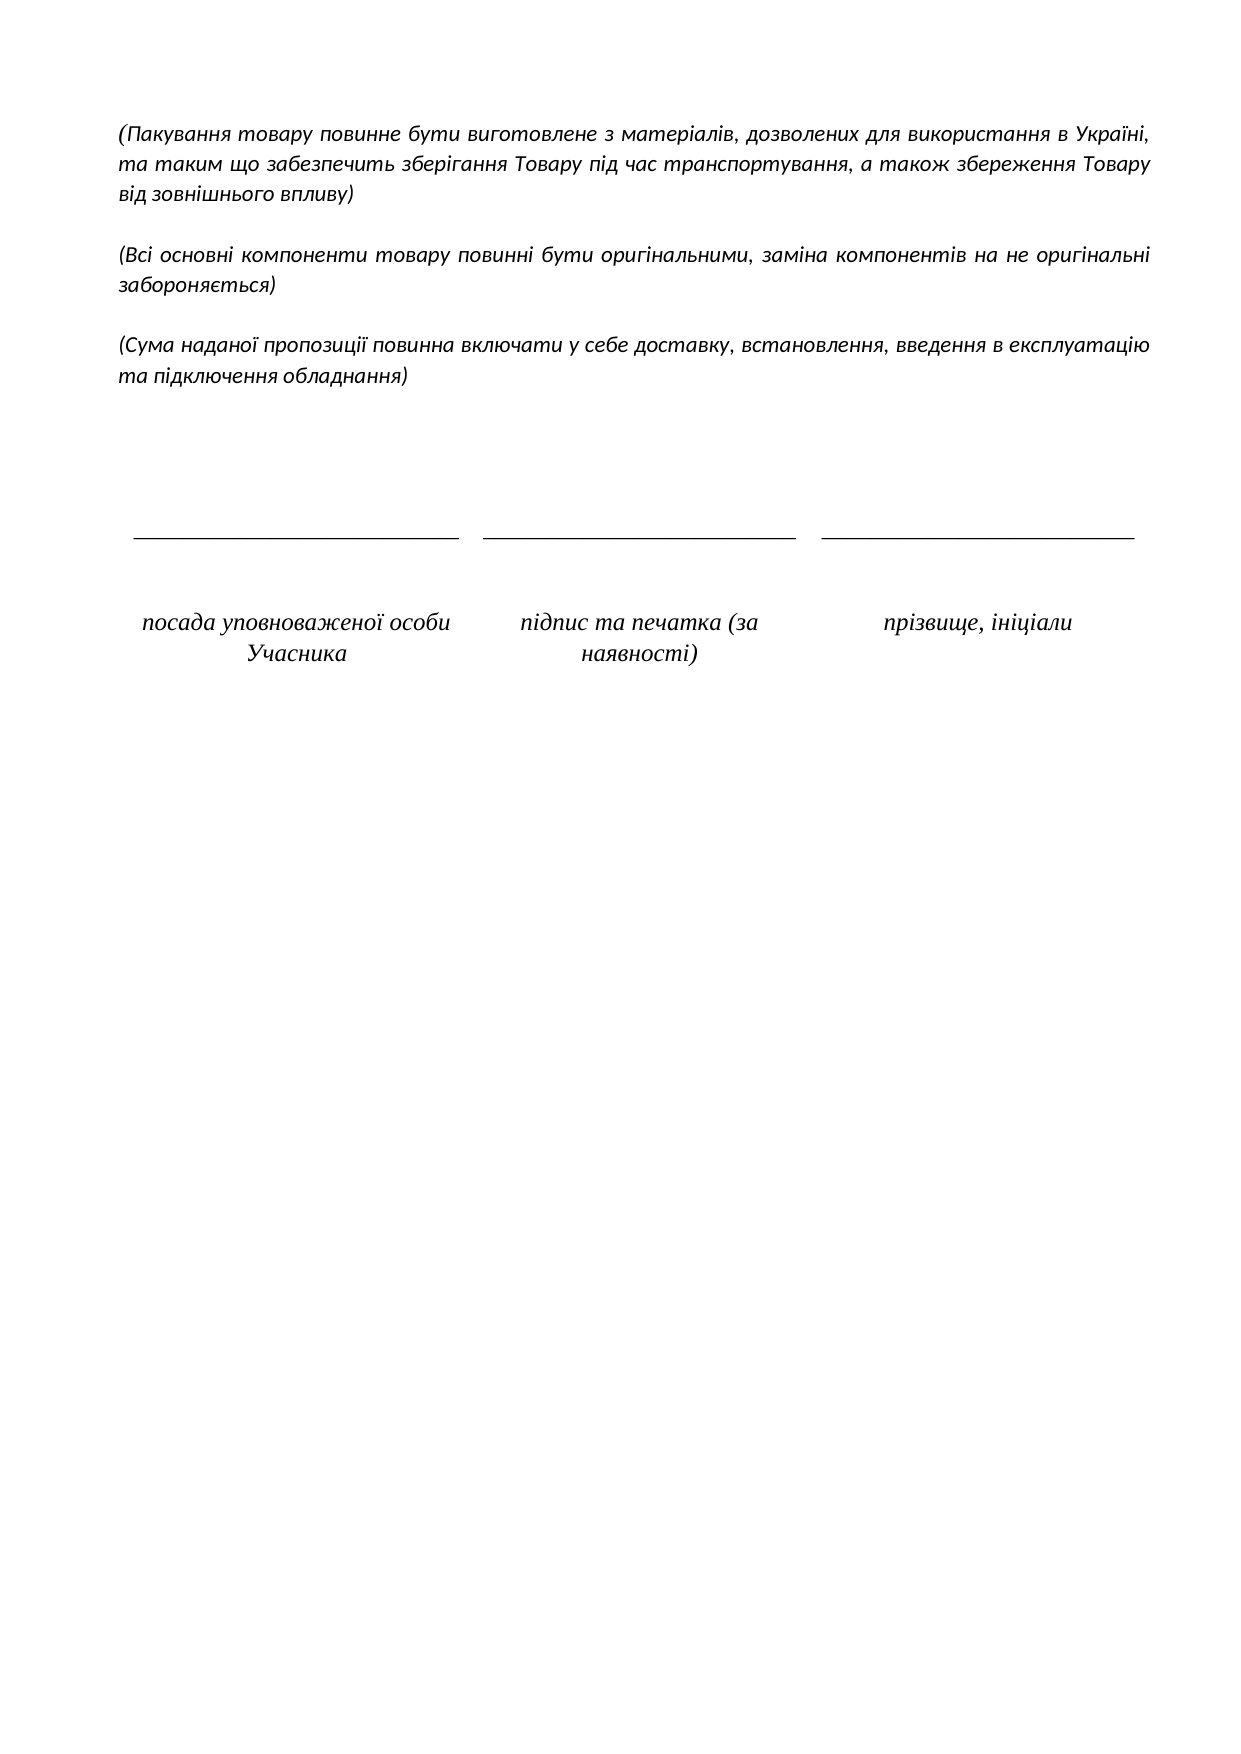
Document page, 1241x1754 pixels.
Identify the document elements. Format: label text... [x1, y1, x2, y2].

text (Всі основні компоненти товару повинні бути оригінальними, заміна компонентів на не оригінальні забороняється) [118, 240, 1152, 298]
table_header _________________________ [809, 514, 1147, 607]
text (Сума наданої пропозиції повинна включати у себе доставку, встановлення, введення в експлуатацію та підключення обладнання) [118, 331, 1152, 389]
table_header __________________________ [123, 514, 470, 607]
text (Пакування товару повинне бути виготовлене з матеріалів, дозволених для використання в Україні, та таким що забезпечить зберігання Товару під час транспортування, а також збереження Товару від зовнішнього впливу) [118, 118, 1152, 208]
table_cell прізвище, ініціали [809, 607, 1147, 668]
table_cell посада уповноваженої особи Учасника [123, 607, 470, 668]
table_cell підпис та печатка (за наявності) [470, 607, 808, 668]
table_header _________________________ [470, 514, 808, 607]
